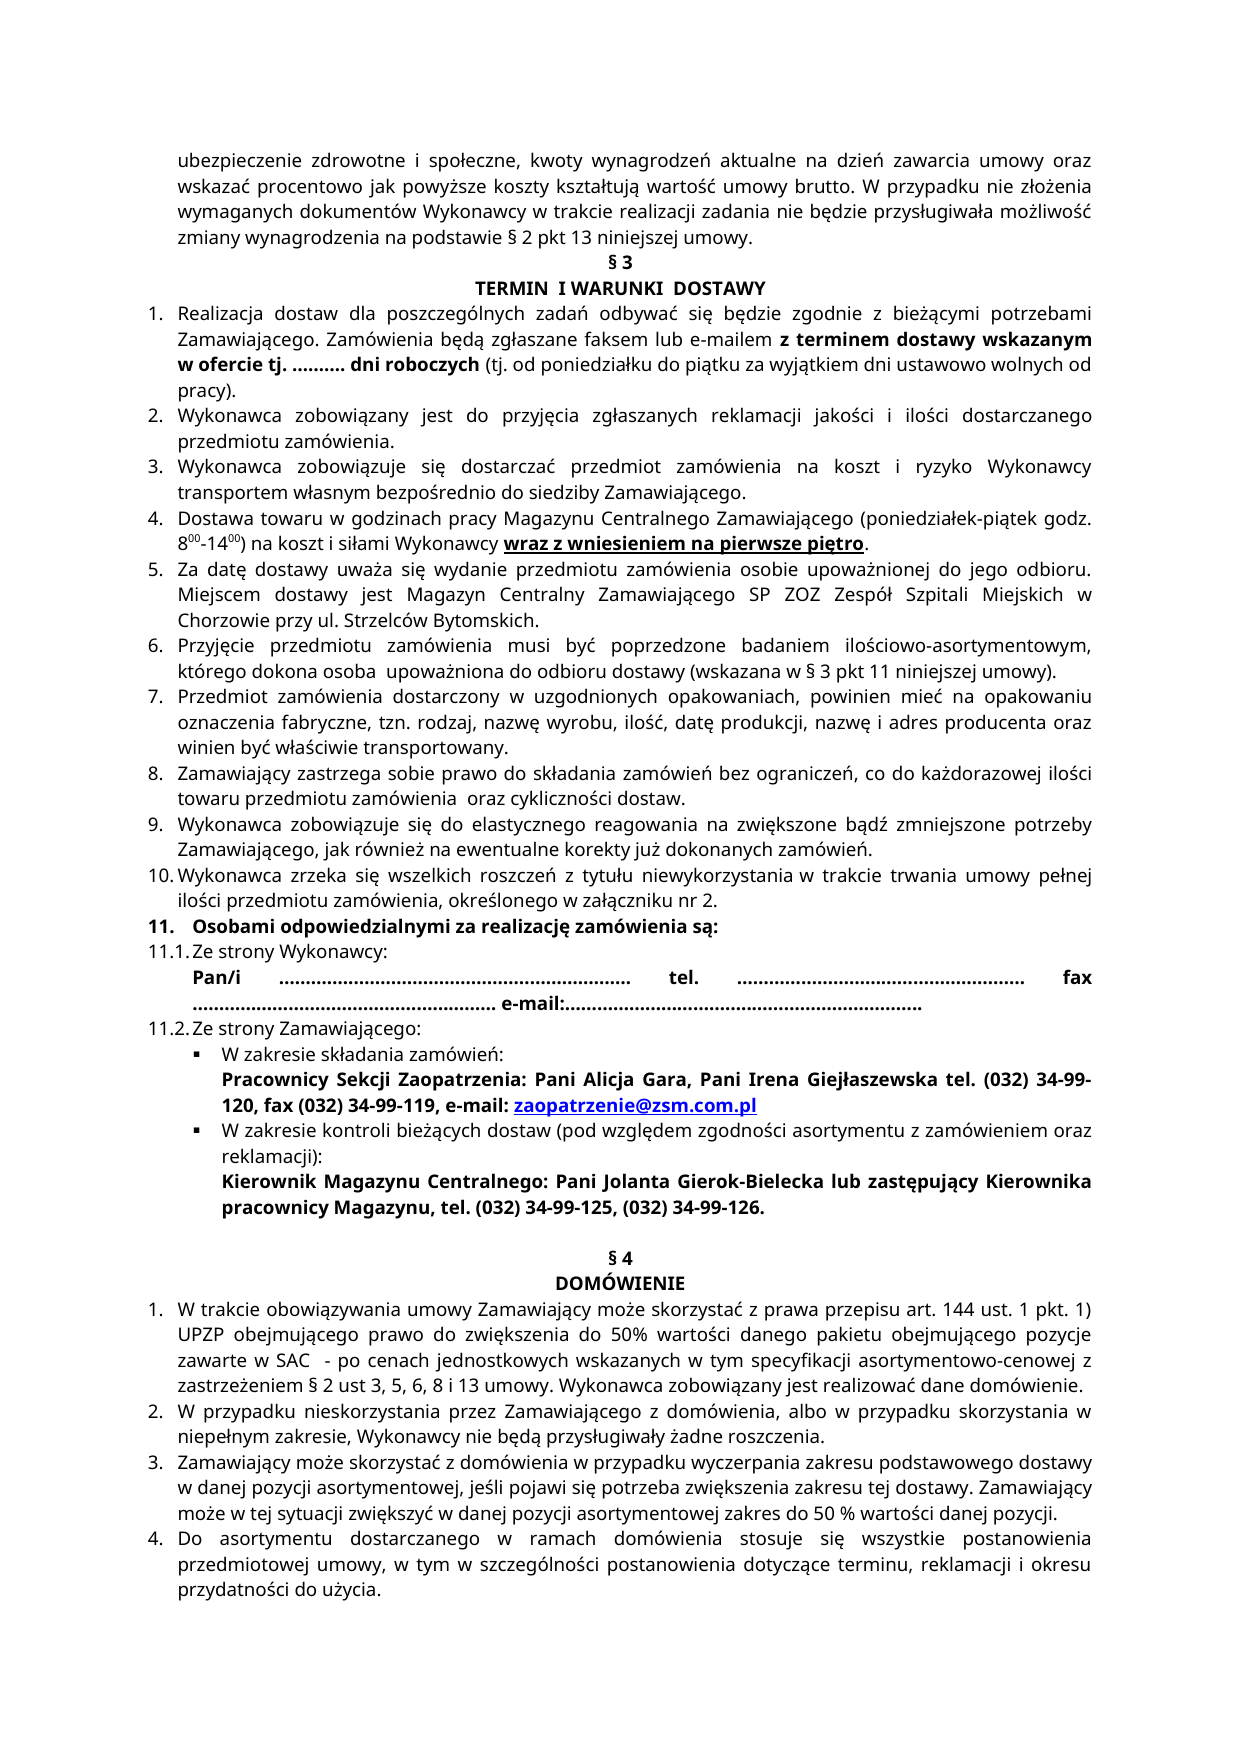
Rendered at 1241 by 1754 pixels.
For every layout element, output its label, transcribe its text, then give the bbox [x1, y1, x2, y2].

list Za datę dostawy uważa się wydanie przedmiotu zamówienia osobie upoważnionej do jego odbioru. Miejscem dostawy jest Magazyn Centralny Zamawiającego SP ZOZ Zespół Szpitali Miejskich w Chorzowie przy ul. Strzelców Bytomskich. [148, 556, 1093, 632]
list Do asortymentu dostarczanego w ramach domówienia stosuje się wszystkie postanowienia przedmiotowej umowy, w tym w szczególności postanowienia dotyczące terminu, reklamacji i okresu przydatności do użycia. [148, 1526, 1093, 1602]
list Dostawa towaru w godzinach pracy Magazynu Centralnego Zamawiającego (poniedziałek-piątek godz. 800-1400) na koszt i siłami Wykonawcy wraz z wniesieniem na pierwsze piętro. [148, 505, 1093, 556]
list Przedmiot zamówienia dostarczony w uzgodnionych opakowaniach, powinien mieć na opakowaniu oznaczenia fabryczne, tzn. rodzaj, nazwę wyrobu, ilość, datę produkcji, nazwę i adres producenta oraz winien być właściwie transportowany. [148, 683, 1093, 760]
list Wykonawca zobowiązuje się do elastycznego reagowania na zwiększone bądź zmniejszone potrzeby Zamawiającego, jak również na ewentualne korekty już dokonanych zamówień. [148, 811, 1093, 862]
list Realizacja dostaw dla poszczególnych zadań odbywać się będzie zgodnie z bieżącymi potrzebami Zamawiającego. Zamówienia będą zgłaszane faksem lub e-mailem z terminem dostawy wskazanym w ofercie tj. ………. dni roboczych (tj. od poniedziałku do piątku za wyjątkiem dni ustawowo wolnych od pracy). [148, 301, 1093, 403]
list W zakresie kontroli bieżących dostaw (pod względem zgodności asortymentu z zamówieniem oraz reklamacji): [192, 1117, 1093, 1168]
list W przypadku nieskorzystania przez Zamawiającego z domówienia, albo w przypadku skorzystania w niepełnym zakresie, Wykonawcy nie będą przysługiwały żadne roszczenia. [148, 1398, 1093, 1449]
list Zamawiający zastrzega sobie prawo do składania zamówień bez ograniczeń, co do każdorazowej ilości towaru przedmiotu zamówienia oraz cykliczności dostaw. [148, 760, 1093, 811]
list Zamawiający może skorzystać z domówienia w przypadku wyczerpania zakresu podstawowego dostawy w danej pozycji asortymentowej, jeśli pojawi się potrzeba zwiększenia zakresu tej dostawy. Zamawiający może w tej sytuacji zwiększyć w danej pozycji asortymentowej zakres do 50 % wartości danej pozycji. [148, 1449, 1093, 1526]
text TERMIN I WARUNKI DOSTAWY [148, 275, 1093, 301]
list Wykonawca zobowiązany jest do przyjęcia zgłaszanych reklamacji jakości i ilości dostarczanego przedmiotu zamówienia. [148, 403, 1093, 454]
list Wykonawca zobowiązuje się dostarczać przedmiot zamówienia na koszt i ryzyko Wykonawcy transportem własnym bezpośrednio do siedziby Zamawiającego. [148, 454, 1093, 505]
list Osobami odpowiedzialnymi za realizację zamówienia są: [148, 913, 1093, 939]
list Przyjęcie przedmiotu zamówienia musi być poprzedzone badaniem ilościowo-asortymentowym, którego dokona osoba upoważniona do odbioru dostawy (wskazana w § 3 pkt 11 niniejszej umowy). [148, 632, 1093, 683]
text Pracownicy Sekcji Zaopatrzenia: Pani Alicja Gara, Pani Irena Giejłaszewska tel. (032) 34-99-120, fax (032) 34-99-119, e-mail: zaopatrzenie@zsm.com.pl [221, 1066, 1093, 1117]
list W zakresie składania zamówień: [192, 1041, 1093, 1066]
list Ze strony Wykonawcy: [148, 939, 1093, 964]
list Wykonawca zrzeka się wszelkich roszczeń z tytułu niewykorzystania w trakcie trwania umowy pełnej ilości przedmiotu zamówienia, określonego w załączniku nr 2. [148, 862, 1093, 913]
text § 4 [148, 1245, 1093, 1271]
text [177, 148, 1093, 250]
text Kierownik Magazynu Centralnego: Pani Jolanta Gierok-Bielecka lub zastępujący Kierownika pracownicy Magazynu, tel. (032) 34-99-125, (032) 34-99-126. [221, 1168, 1093, 1219]
text DOMÓWIENIE [148, 1271, 1093, 1296]
list W trakcie obowiązywania umowy Zamawiający może skorzystać z prawa przepisu art. 144 ust. 1 pkt. 1) UPZP obejmującego prawo do zwiększenia do 50% wartości danego pakietu obejmującego pozycje zawarte w SAC - po cenach jednostkowych wskazanych w tym specyfikacji asortymentowo-cenowej z zastrzeżeniem § 2 ust 3, 5, 6, 8 i 13 umowy. Wykonawca zobowiązany jest realizować dane domówienie. [148, 1296, 1093, 1398]
list Pan/i …………..…………………………………….……… tel. ……………………………………………… fax ………………………………………………… e-mail:……………………………..………………………….. [192, 964, 1093, 1015]
list Ze strony Zamawiającego: [148, 1015, 1093, 1041]
text § 3 [148, 250, 1093, 275]
